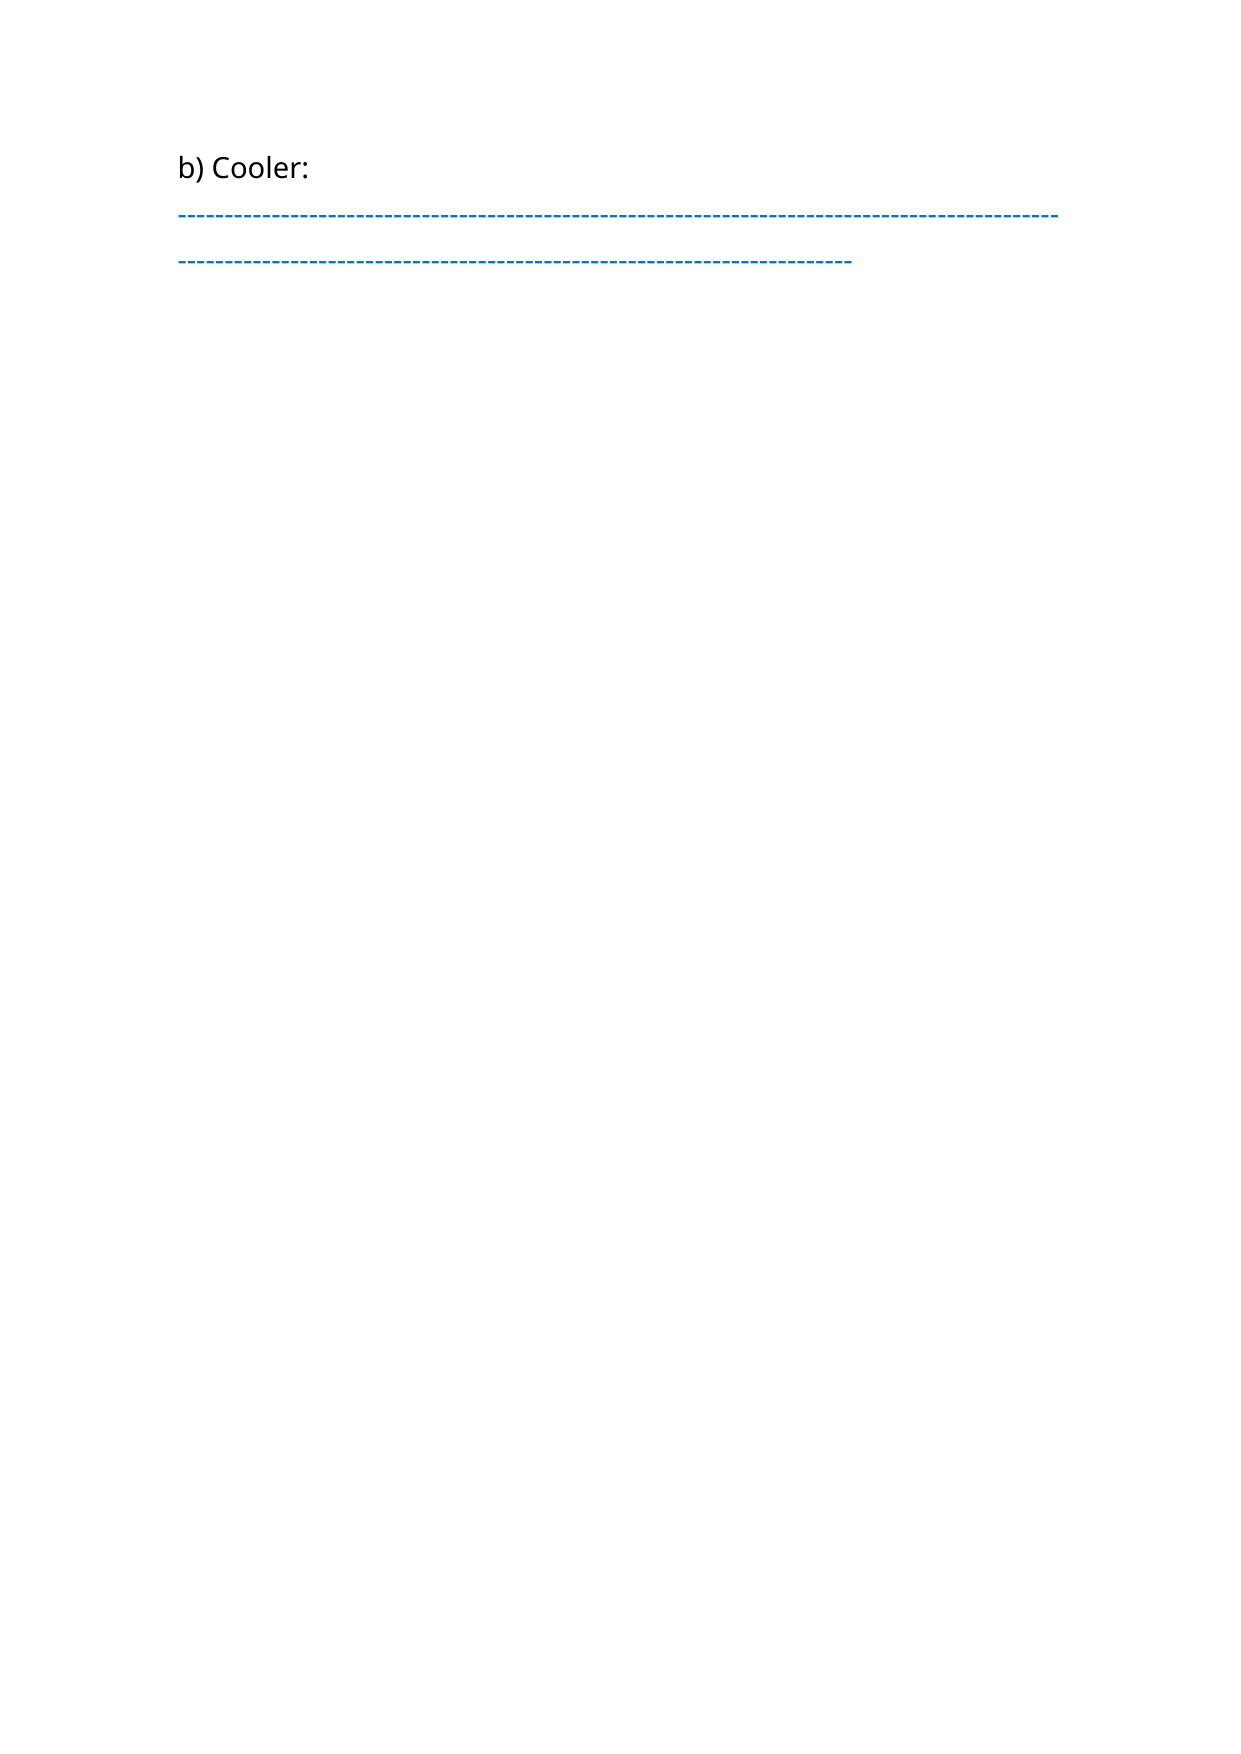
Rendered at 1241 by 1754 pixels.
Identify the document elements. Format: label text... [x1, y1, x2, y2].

text b) Cooler: [177, 148, 1063, 187]
text ---------------------------------------------------------------------------------------------------------------------------------------------------------------------- [177, 193, 1063, 278]
